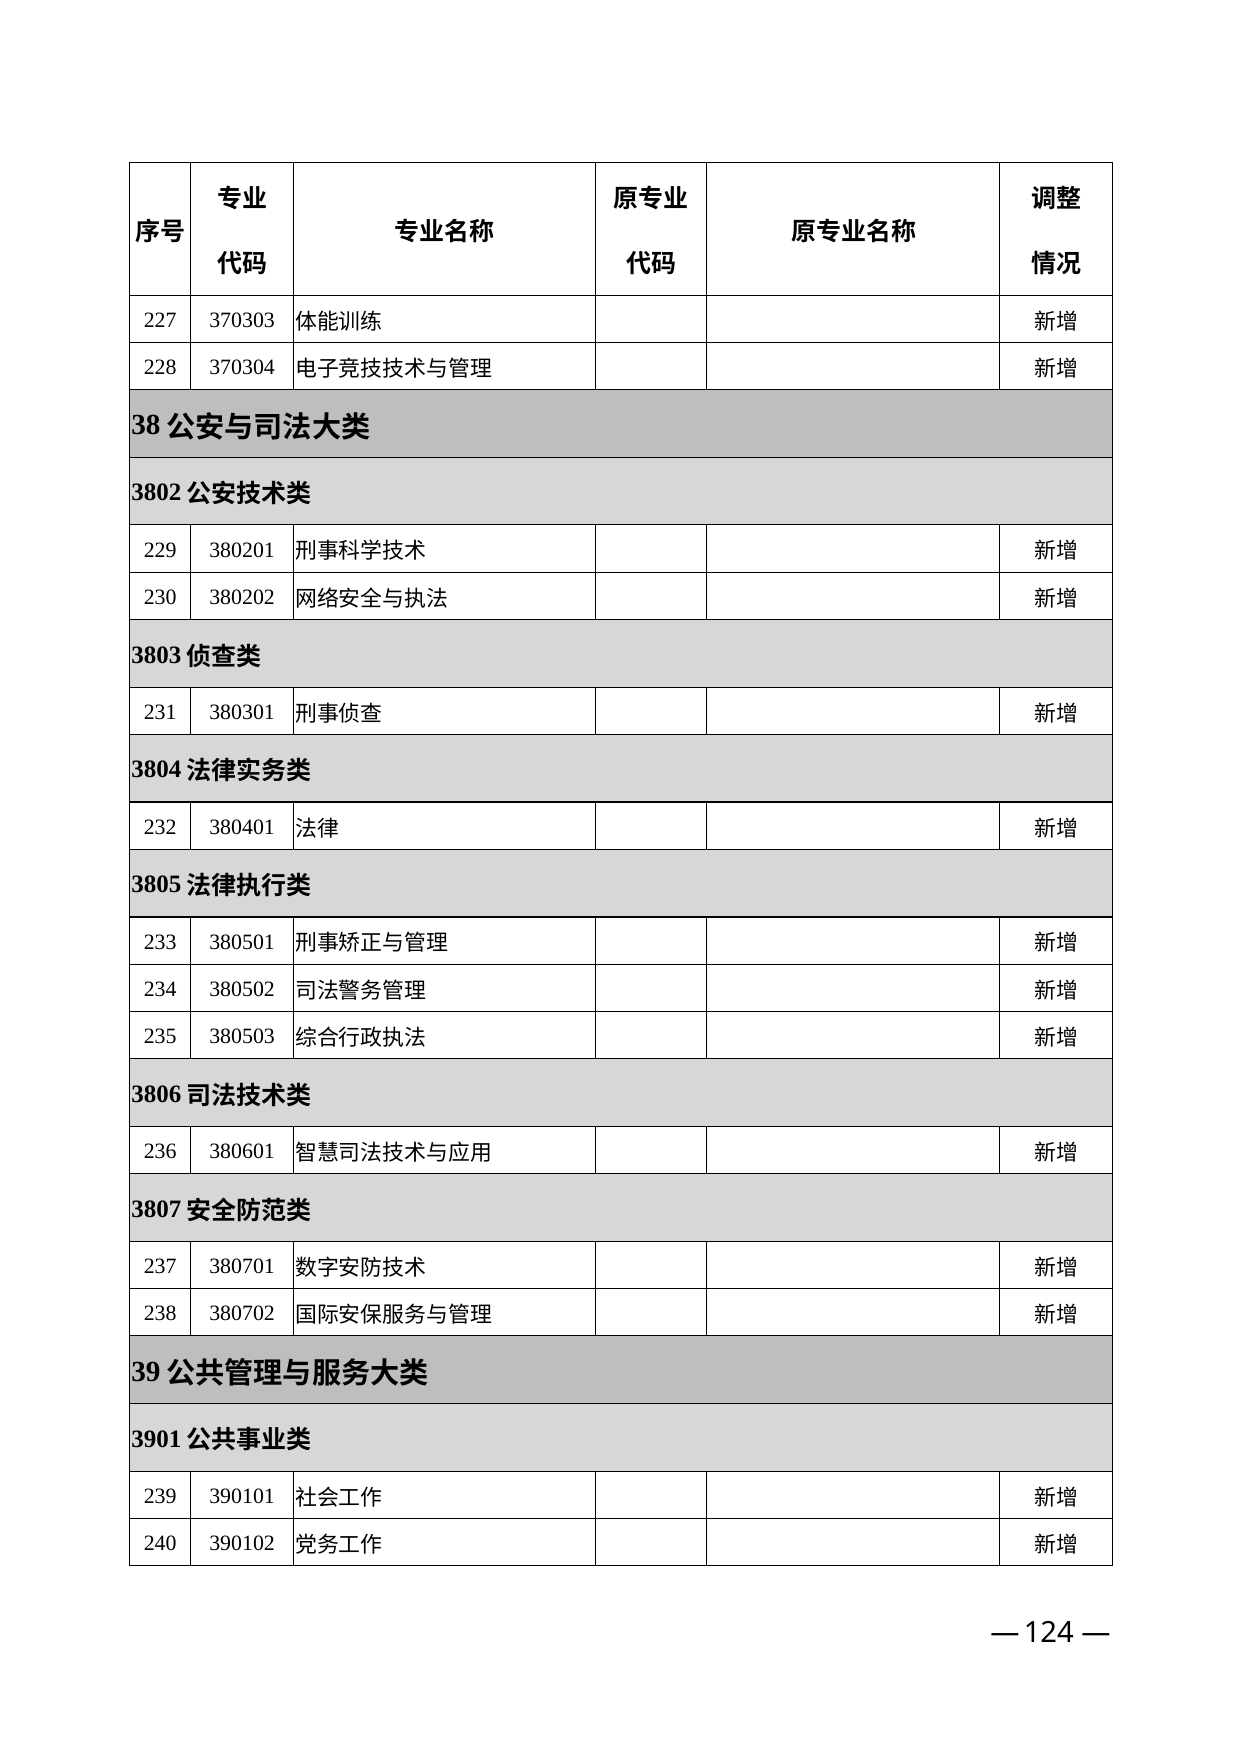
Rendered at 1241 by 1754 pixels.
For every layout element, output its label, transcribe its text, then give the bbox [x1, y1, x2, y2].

table_cell [707, 1519, 999, 1565]
table_cell 刑事侦查 [294, 688, 595, 734]
table_cell 新增 [1000, 688, 1112, 734]
table_cell 380201 [191, 525, 293, 572]
table_cell 380501 [191, 918, 293, 964]
table_cell 380202 [191, 573, 293, 619]
table_cell [707, 343, 999, 389]
table_cell [707, 1289, 999, 1335]
table_cell 新增 [1000, 1127, 1112, 1173]
table_header 序号 [130, 163, 190, 294]
table_cell [596, 1242, 706, 1288]
table_cell 新增 [1000, 343, 1112, 389]
table_cell [596, 688, 706, 734]
table_cell [707, 965, 999, 1011]
table_cell 38公安与司法大类 [130, 390, 1112, 457]
table_cell 司法警务管理 [294, 965, 595, 1011]
table_cell [596, 1012, 706, 1058]
table_cell 新增 [1000, 296, 1112, 342]
table_cell [707, 688, 999, 734]
table_cell [707, 573, 999, 619]
table_cell 380601 [191, 1127, 293, 1173]
table_cell 电子竞技技术与管理 [294, 343, 595, 389]
table_cell [596, 965, 706, 1011]
table_cell [596, 296, 706, 342]
table_cell [596, 1519, 706, 1565]
table_cell [707, 918, 999, 964]
table_cell 3901公共事业类 [130, 1404, 1112, 1471]
table_cell [707, 1472, 999, 1518]
table_cell 380502 [191, 965, 293, 1011]
table_cell 3803侦查类 [130, 620, 1112, 687]
table_cell 380503 [191, 1012, 293, 1058]
table_cell 380401 [191, 803, 293, 849]
table_cell 综合行政执法 [294, 1012, 595, 1058]
table_cell [707, 296, 999, 342]
table_cell 新增 [1000, 573, 1112, 619]
table_cell 新增 [1000, 803, 1112, 849]
table_cell 390101 [191, 1472, 293, 1518]
table_cell [596, 1472, 706, 1518]
table_cell 229 [130, 525, 190, 572]
table_cell 新增 [1000, 525, 1112, 572]
table_cell 380701 [191, 1242, 293, 1288]
table_cell 227 [130, 296, 190, 342]
table_cell 240 [130, 1519, 190, 1565]
table_cell [596, 1127, 706, 1173]
table_cell 党务工作 [294, 1519, 595, 1565]
table_cell 3805法律执行类 [130, 850, 1112, 916]
table_cell 网络安全与执法 [294, 573, 595, 619]
table_cell [596, 1289, 706, 1335]
table_header 原专业 代码 [596, 163, 706, 294]
table_cell 刑事科学技术 [294, 525, 595, 572]
table_cell [707, 1242, 999, 1288]
table_cell 3804法律实务类 [130, 735, 1112, 801]
table_cell 233 [130, 918, 190, 964]
table_cell 390102 [191, 1519, 293, 1565]
table_cell [707, 803, 999, 849]
table_cell 新增 [1000, 1242, 1112, 1288]
table_cell [596, 803, 706, 849]
table_header 调整 情况 [1000, 163, 1112, 294]
table_cell 新增 [1000, 1012, 1112, 1058]
table_cell [596, 918, 706, 964]
table_cell 237 [130, 1242, 190, 1288]
table_cell 新增 [1000, 1519, 1112, 1565]
table_cell [596, 525, 706, 572]
table_cell 新增 [1000, 965, 1112, 1011]
table_cell 235 [130, 1012, 190, 1058]
table_cell 232 [130, 803, 190, 849]
table_cell 社会工作 [294, 1472, 595, 1518]
table_cell 智慧司法技术与应用 [294, 1127, 595, 1173]
table_cell [707, 525, 999, 572]
table_cell [707, 1127, 999, 1173]
table_cell [707, 1012, 999, 1058]
table_header 专业名称 [294, 163, 595, 294]
table_cell 新增 [1000, 1289, 1112, 1335]
table_cell 230 [130, 573, 190, 619]
table_cell 国际安保服务与管理 [294, 1289, 595, 1335]
table_cell 236 [130, 1127, 190, 1173]
table_cell 3807安全防范类 [130, 1174, 1112, 1241]
table_cell 231 [130, 688, 190, 734]
table_cell 新增 [1000, 918, 1112, 964]
table_cell 体能训练 [294, 296, 595, 342]
table_header 专业 代码 [191, 163, 293, 294]
table_cell 234 [130, 965, 190, 1011]
table_cell 3802公安技术类 [130, 458, 1112, 524]
table_cell 新增 [1000, 1472, 1112, 1518]
table_cell 239 [130, 1472, 190, 1518]
table_cell 39公共管理与服务大类 [130, 1336, 1112, 1403]
table_cell 380702 [191, 1289, 293, 1335]
table_cell 3806司法技术类 [130, 1059, 1112, 1126]
table_cell 238 [130, 1289, 190, 1335]
table_cell [596, 573, 706, 619]
table_cell 370303 [191, 296, 293, 342]
table_cell 228 [130, 343, 190, 389]
table_cell 370304 [191, 343, 293, 389]
table_header 原专业名称 [707, 163, 999, 294]
table_cell 法律 [294, 803, 595, 849]
table_cell [596, 343, 706, 389]
table_cell 数字安防技术 [294, 1242, 595, 1288]
table_cell 380301 [191, 688, 293, 734]
table_cell 刑事矫正与管理 [294, 918, 595, 964]
